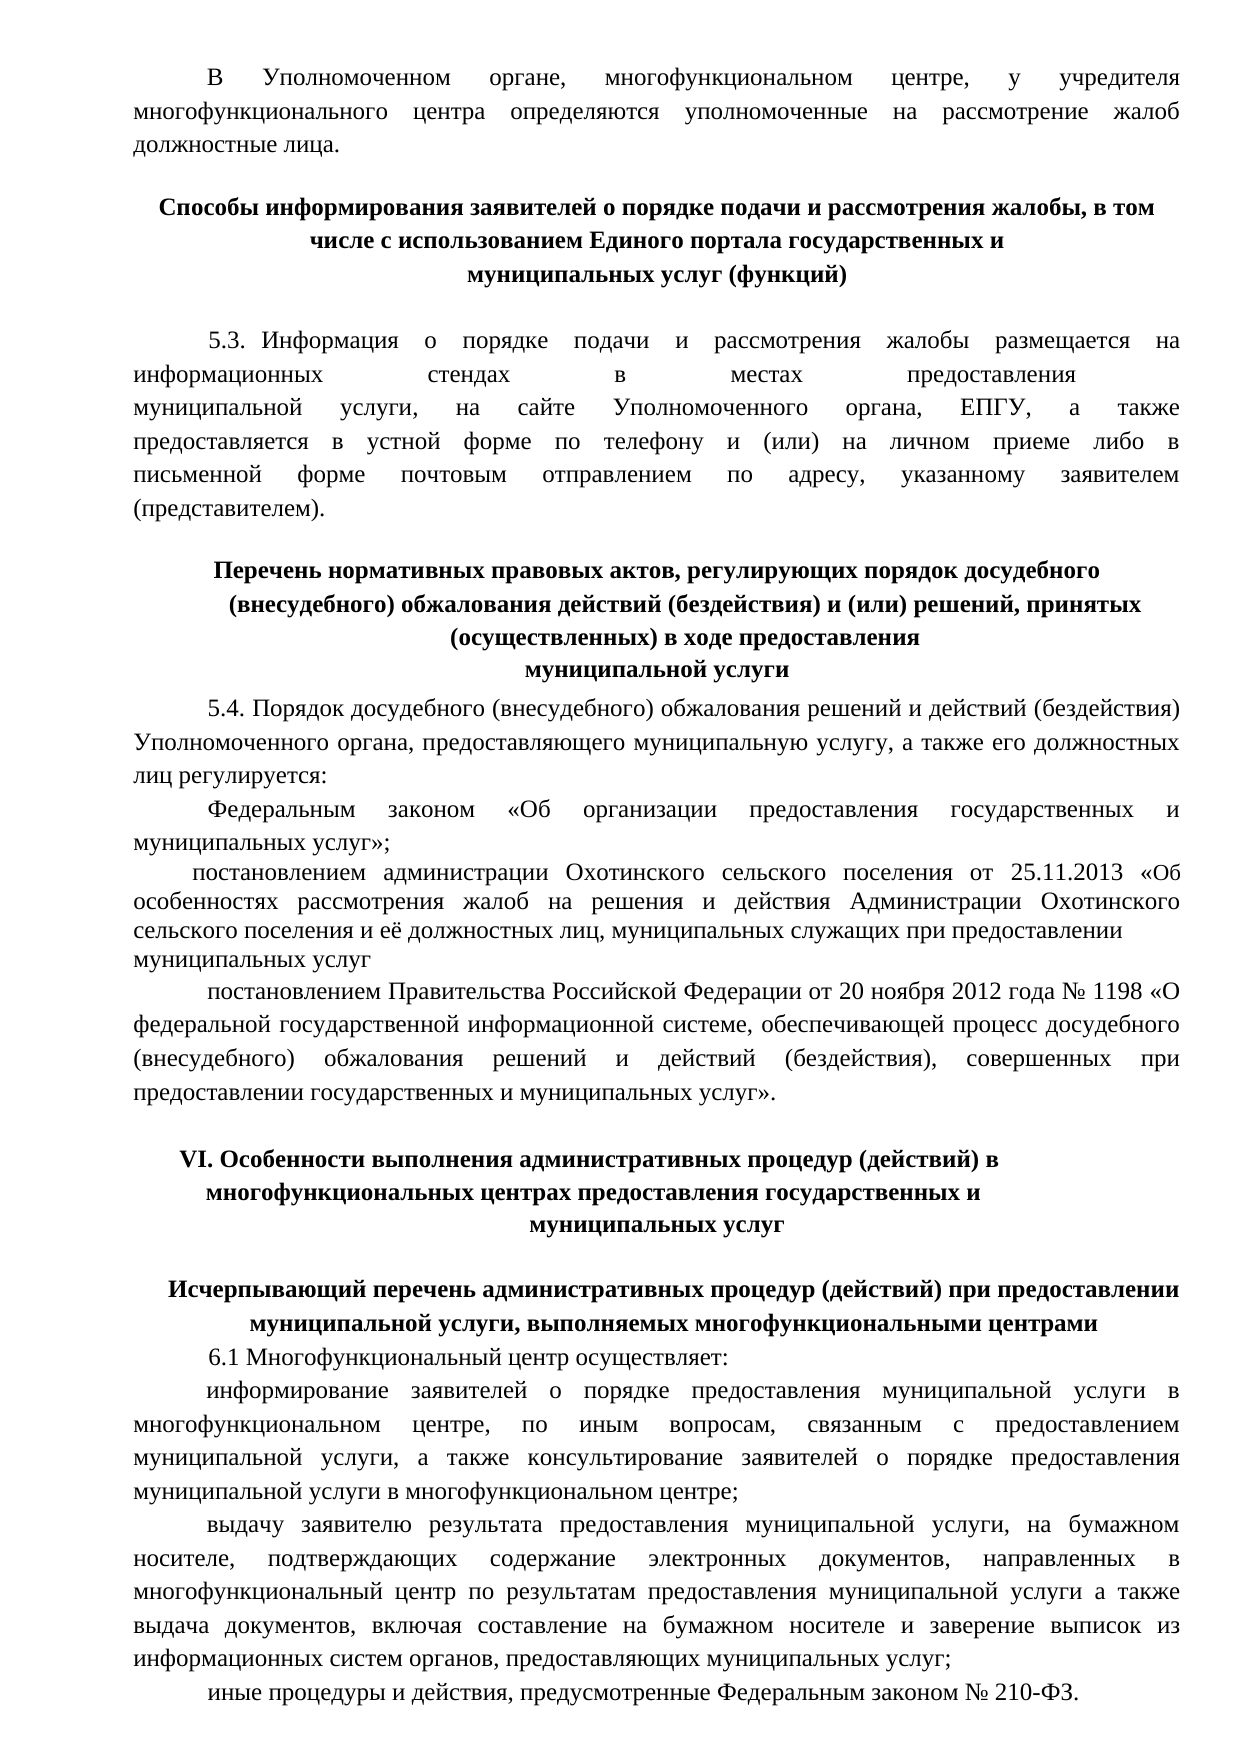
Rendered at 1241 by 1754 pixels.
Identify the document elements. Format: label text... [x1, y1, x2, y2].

text 5.4. Порядок досудебного (внесудебного) обжалования решений и действий (бездействия) Уполномоченного органа, предоставляющего муниципальную услугу, а также его должностных лиц регулируется: [133, 690, 1181, 790]
text Способы информирования заявителей о порядке подачи и рассмотрения жалобы, в том числе с использованием Единого портала государственных и [133, 189, 1181, 256]
text 6.1 Многофункциональный центр осуществляет: [208, 1338, 1181, 1372]
text выдачу заявителю результата предоставления муниципальной услуги, на бумажном носителе, подтверждающих содержание электронных документов, направленных в многофункциональный центр по результатам предоставления муниципальной услуги а также выдача документов, включая составление на бумажном носителе и заверение выписок из информационных систем органов, предоставляющих муниципальных услуг; [133, 1506, 1181, 1673]
text 5.3. Информация о порядке подачи и рассмотрения жалобы размещается на информационных стендах в местах предоставления муниципальной услуги, на сайте Уполномоченного органа, ЕПГУ, а также предоставляется в устной форме по телефону и (или) на личном приеме либо в письменной форме почтовым отправлением по адресу, указанному заявителем (представителем). [133, 322, 1181, 523]
text муниципальных услуг [133, 944, 1181, 972]
text В Уполномоченном органе, многофункциональном центре, у учредителя многофункционального центра определяются уполномоченные на рассмотрение жалоб должностные лица. [133, 59, 1181, 160]
text иные процедуры и действия, предусмотренные Федеральным законом № 210-ФЗ. [207, 1673, 1181, 1707]
text Исчерпывающий перечень административных процедур (действий) при предоставлении муниципальной услуги, выполняемых многофункциональными центрами [167, 1271, 1181, 1338]
text муниципальных услуг (функций) [133, 256, 1181, 289]
text Перечень нормативных правовых актов, регулирующих порядок досудебного (внесудебного) обжалования действий (бездействия) и (или) решений, принятых (осуществленных) в ходе предоставления [133, 552, 1181, 653]
text информирование заявителей о порядке предоставления муниципальной услуги в многофункциональном центре, по иным вопросам, связанным с предоставлением муниципальной услуги, а также консультирование заявителей о порядке предоставления муниципальной услуги в многофункциональном центре; [133, 1372, 1181, 1506]
text постановлением Правительства Российской Федерации от 20 ноября 2012 года № 1198 «О федеральной государственной информационной системе, обеспечивающей процесс досудебного (внесудебного) обжалования решений и действий (бездействия), совершенных при предоставлении государственных и муниципальных услуг». [133, 972, 1181, 1107]
text муниципальной услуги [133, 654, 1181, 683]
text Федеральным законом «Об организации предоставления государственных и муниципальных услуг»; [133, 790, 1181, 857]
text муниципальных услуг [133, 1209, 1181, 1237]
text постановлением администрации Охотинского сельского поселения от 25.11.2013 «Об особенностях рассмотрения жалоб на решения и действия Администрации Охотинского сельского поселения и её должностных лиц, муниципальных служащих при предоставлении [133, 857, 1181, 944]
text VI. Особенности выполнения административных процедур (действий) в многофункциональных центрах предоставления государственных и [179, 1140, 1181, 1207]
